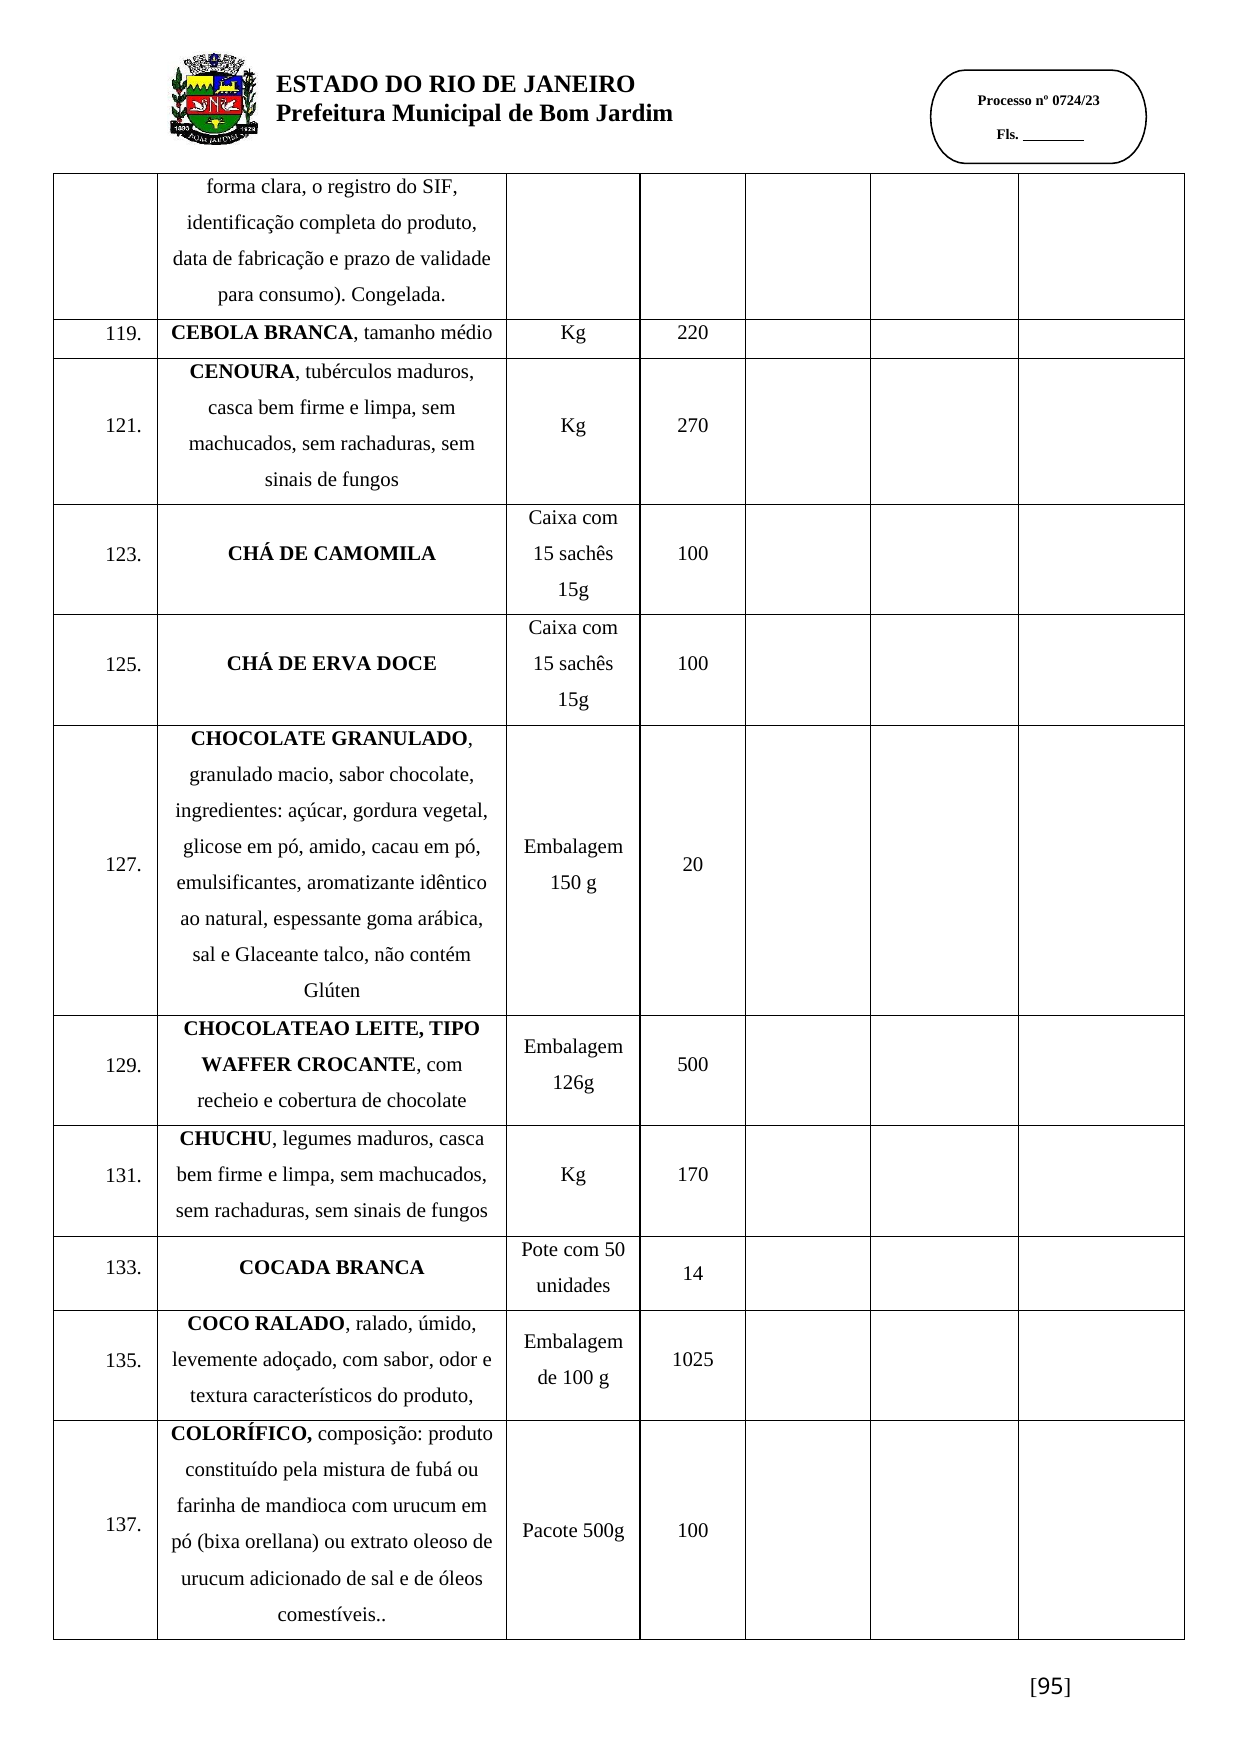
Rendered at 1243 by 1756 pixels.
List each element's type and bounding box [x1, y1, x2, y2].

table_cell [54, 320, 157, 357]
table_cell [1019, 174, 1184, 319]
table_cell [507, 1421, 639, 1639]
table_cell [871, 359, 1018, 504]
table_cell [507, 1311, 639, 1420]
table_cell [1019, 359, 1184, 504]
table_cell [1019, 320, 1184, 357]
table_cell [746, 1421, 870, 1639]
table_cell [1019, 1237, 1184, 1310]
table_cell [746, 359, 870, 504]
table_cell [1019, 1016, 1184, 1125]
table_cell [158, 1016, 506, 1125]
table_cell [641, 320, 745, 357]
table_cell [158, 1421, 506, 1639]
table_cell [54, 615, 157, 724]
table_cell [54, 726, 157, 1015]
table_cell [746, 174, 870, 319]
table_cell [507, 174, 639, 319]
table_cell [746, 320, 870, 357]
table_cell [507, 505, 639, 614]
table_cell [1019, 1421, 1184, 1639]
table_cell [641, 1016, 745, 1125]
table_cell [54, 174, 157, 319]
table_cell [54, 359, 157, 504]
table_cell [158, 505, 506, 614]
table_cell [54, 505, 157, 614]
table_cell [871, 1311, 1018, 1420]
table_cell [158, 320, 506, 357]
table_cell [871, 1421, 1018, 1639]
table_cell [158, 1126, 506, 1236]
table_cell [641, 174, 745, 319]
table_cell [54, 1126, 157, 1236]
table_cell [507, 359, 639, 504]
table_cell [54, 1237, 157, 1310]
picture [167, 51, 259, 145]
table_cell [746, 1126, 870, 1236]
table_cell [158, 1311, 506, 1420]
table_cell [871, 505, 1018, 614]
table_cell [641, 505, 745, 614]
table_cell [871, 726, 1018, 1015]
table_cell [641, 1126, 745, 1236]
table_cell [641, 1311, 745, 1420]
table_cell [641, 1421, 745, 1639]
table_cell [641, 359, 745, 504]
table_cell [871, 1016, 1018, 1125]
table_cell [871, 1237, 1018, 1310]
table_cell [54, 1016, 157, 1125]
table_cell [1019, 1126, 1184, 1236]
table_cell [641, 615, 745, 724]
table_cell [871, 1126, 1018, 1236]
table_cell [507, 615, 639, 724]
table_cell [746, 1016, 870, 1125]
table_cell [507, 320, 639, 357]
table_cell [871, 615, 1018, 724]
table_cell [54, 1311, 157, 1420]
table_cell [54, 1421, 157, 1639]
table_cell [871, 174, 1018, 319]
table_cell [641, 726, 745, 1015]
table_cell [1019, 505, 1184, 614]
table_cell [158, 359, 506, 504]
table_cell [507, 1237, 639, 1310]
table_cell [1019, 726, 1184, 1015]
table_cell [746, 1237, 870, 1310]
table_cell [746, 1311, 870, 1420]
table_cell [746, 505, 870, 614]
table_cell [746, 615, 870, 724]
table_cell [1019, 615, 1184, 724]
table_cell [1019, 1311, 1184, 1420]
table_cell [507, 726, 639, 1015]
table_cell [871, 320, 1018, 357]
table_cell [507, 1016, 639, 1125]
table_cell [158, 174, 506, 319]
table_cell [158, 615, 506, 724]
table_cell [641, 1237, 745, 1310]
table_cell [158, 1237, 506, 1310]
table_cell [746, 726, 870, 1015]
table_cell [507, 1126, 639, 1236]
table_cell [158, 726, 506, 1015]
